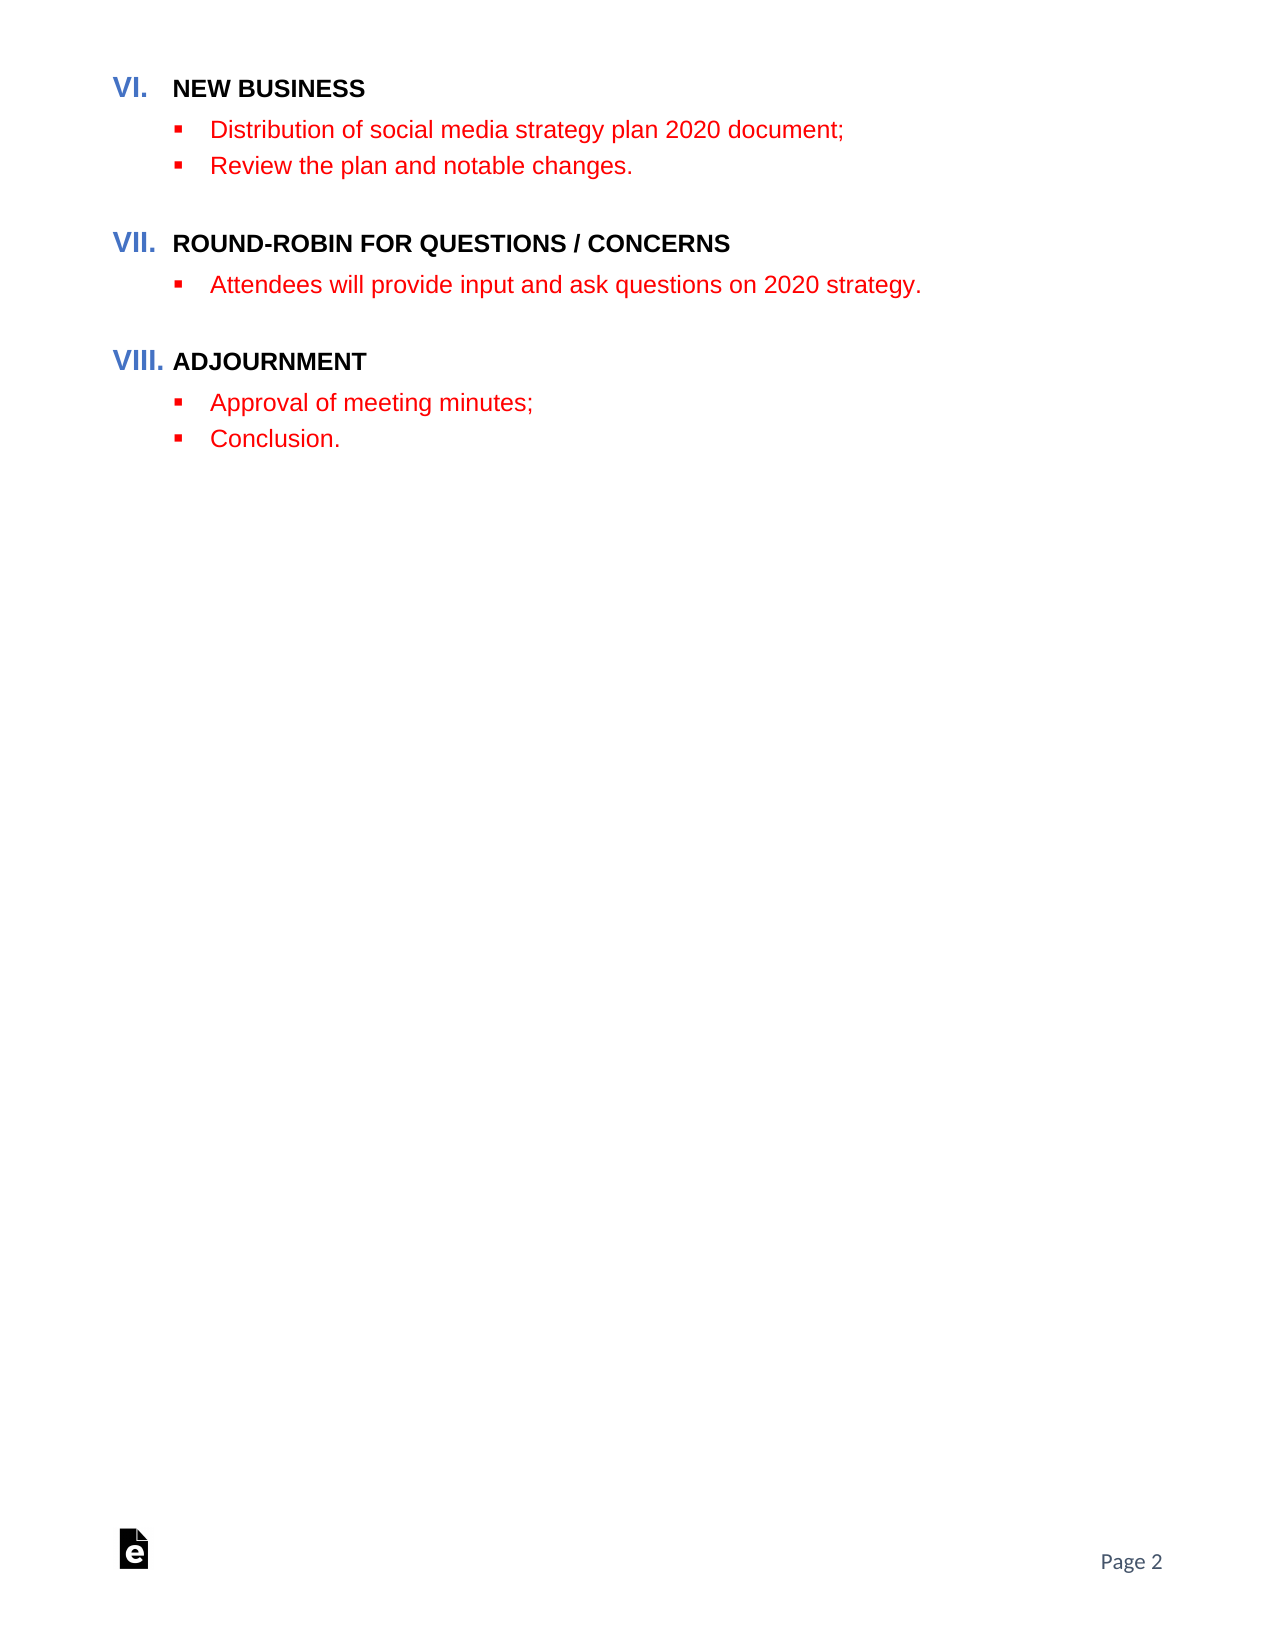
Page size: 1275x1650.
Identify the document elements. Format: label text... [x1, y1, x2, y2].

subtitle Approval of meeting minutes; [172, 388, 937, 417]
subtitle ROUND-ROBIN FOR QUESTIONS / CONCERNS [112, 225, 1162, 258]
subtitle Review the plan and notable changes. [172, 151, 937, 180]
subtitle NEW BUSINESS [112, 70, 1162, 104]
subtitle Conclusion. [172, 424, 937, 453]
subtitle ADJOURNMENT [112, 343, 1162, 377]
picture [112, 1527, 155, 1570]
subtitle Attendees will provide input and ask questions on 2020 strategy. [172, 270, 937, 299]
subtitle Distribution of social media strategy plan 2020 document; [172, 116, 937, 144]
